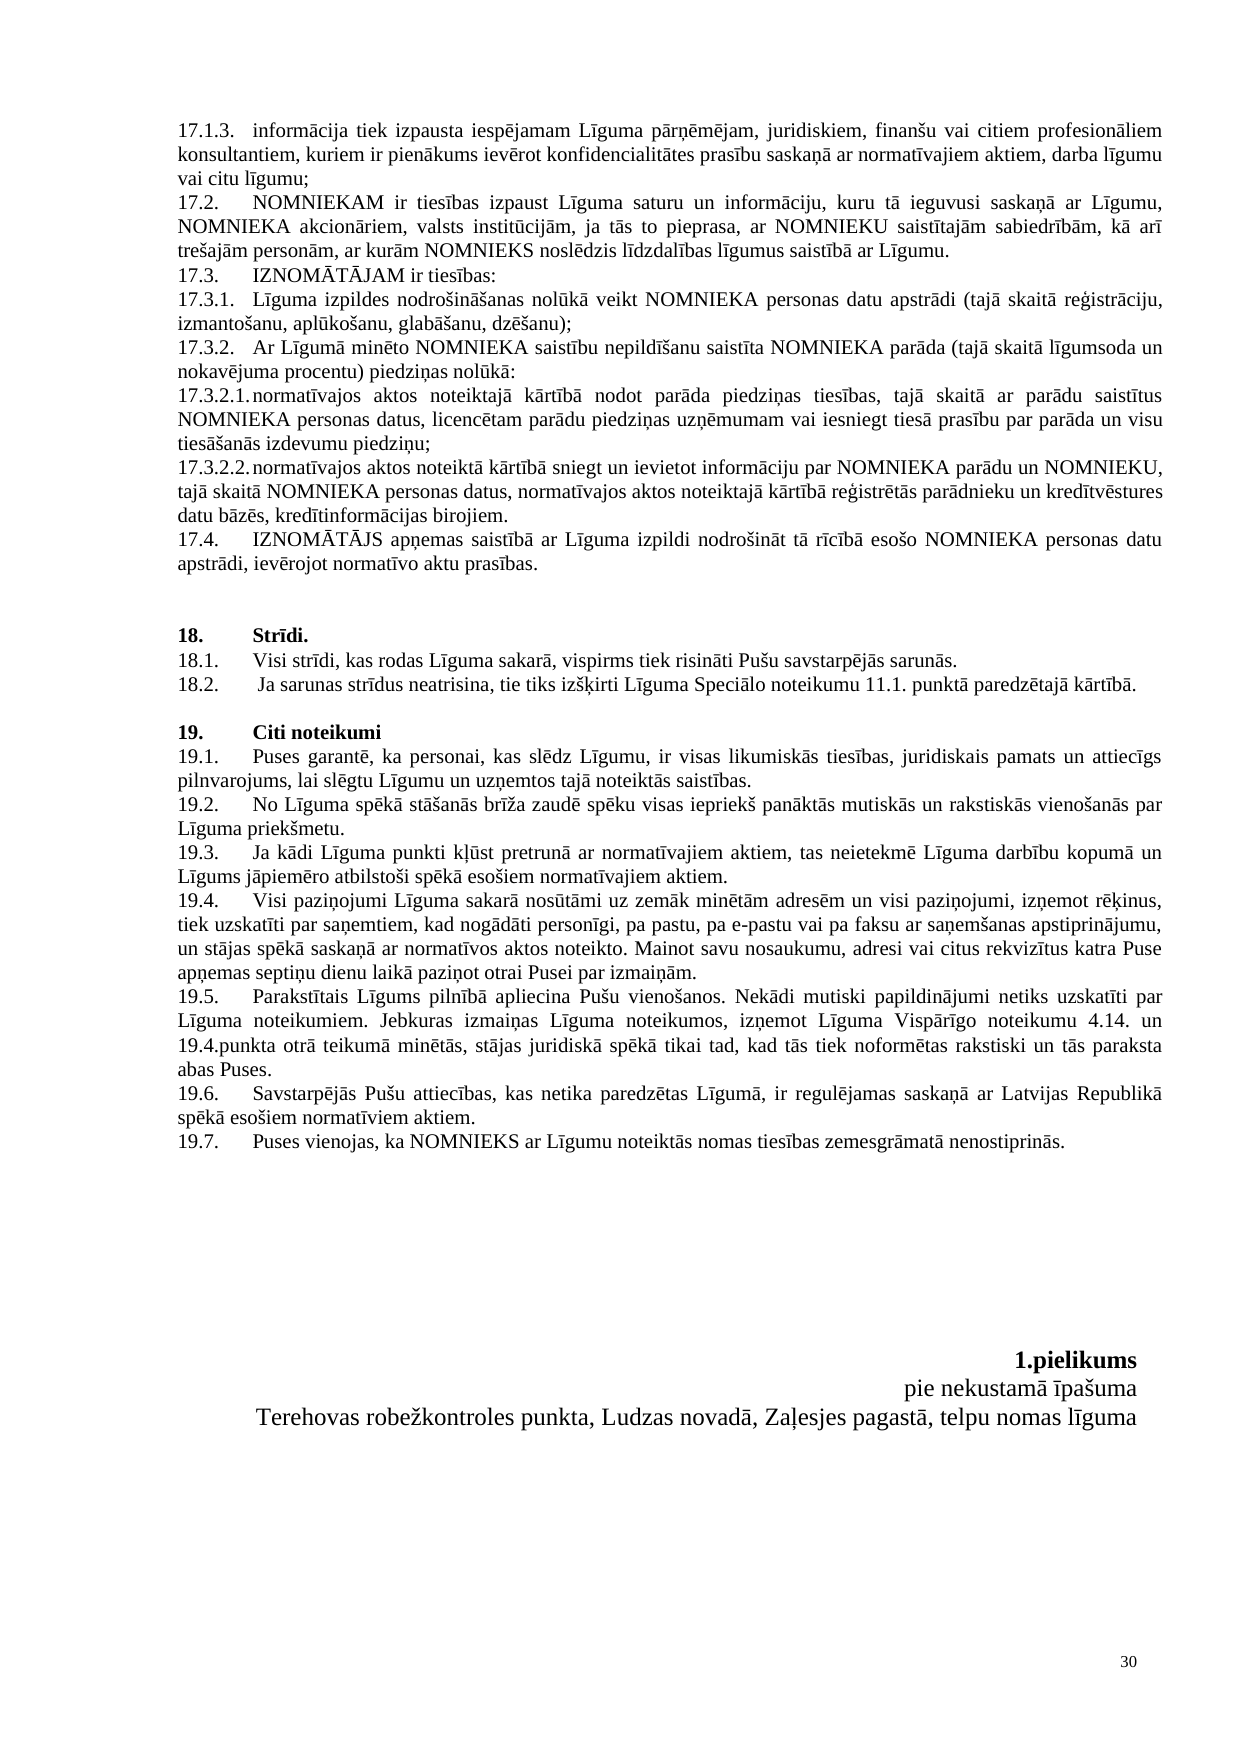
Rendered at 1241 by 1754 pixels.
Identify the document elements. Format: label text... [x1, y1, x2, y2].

text 19.7. Puses vienojas, ka NOMNIEKS ar Līgumu noteiktās nomas tiesības zemesgrāmatā nenostiprinās. [177, 1129, 1164, 1153]
text 19.5. Parakstītais Līgums pilnībā apliecina Pušu vienošanos. Nekādi mutiski papildinājumi netiks uzskatīti par Līguma noteikumiem. Jebkuras izmaiņas Līguma noteikumos, izņemot Līguma Vispārīgo noteikumu 4.14. un 19.4.punkta otrā teikumā minētās, stājas juridiskā spēkā tikai tad, kad tās tiek noformētas rakstiski un tās paraksta abas Puses. [177, 984, 1164, 1081]
text 17.3.2.2. normatīvajos aktos noteiktā kārtībā sniegt un ievietot informāciju par NOMNIEKA parādu un NOMNIEKU, tajā skaitā NOMNIEKA personas datus, normatīvajos aktos noteiktajā kārtībā reģistrētās parādnieku un kredītvēstures datu bāzēs, kredītinformācijas birojiem. [177, 455, 1164, 527]
text 17.3.2.1. normatīvajos aktos noteiktajā kārtībā nodot parāda piedziņas tiesības, tajā skaitā ar parādu saistītus NOMNIEKA personas datus, licencētam parādu piedziņas uzņēmumam vai iesniegt tiesā prasību par parāda un visu tiesāšanās izdevumu piedziņu; [177, 383, 1164, 455]
text 1.pielikums [177, 1345, 1137, 1373]
text pie nekustamā īpašuma [177, 1373, 1137, 1402]
text 17.4. IZNOMĀTĀJS apņemas saistībā ar Līguma izpildi nodrošināt tā rīcībā esošo NOMNIEKA personas datu apstrādi, ievērojot normatīvo aktu prasības. [177, 527, 1164, 575]
text Terehovas robežkontroles punkta, Ludzas novadā, Zaļesjes pagastā, telpu nomas līguma [177, 1402, 1137, 1431]
text 18.2. Ja sarunas strīdus neatrisina, tie tiks izšķirti Līguma Speciālo noteikumu 11.1. punktā paredzētajā kārtībā. [177, 672, 1164, 696]
text 17.1.3. informācija tiek izpausta iespējamam Līguma pārņēmējam, juridiskiem, finanšu vai citiem profesionāliem konsultantiem, kuriem ir pienākums ievērot konfidencialitātes prasību saskaņā ar normatīvajiem aktiem, darba līgumu vai citu līgumu; [177, 118, 1164, 190]
text 19.3. Ja kādi Līguma punkti kļūst pretrunā ar normatīvajiem aktiem, tas neietekmē Līguma darbību kopumā un Līgums jāpiemēro atbilstoši spēkā esošiem normatīvajiem aktiem. [177, 840, 1164, 888]
text 18. Strīdi. [177, 623, 1164, 647]
text 19.6. Savstarpējās Pušu attiecības, kas netika paredzētas Līgumā, ir regulējamas saskaņā ar Latvijas Republikā spēkā esošiem normatīviem aktiem. [177, 1081, 1164, 1129]
text 17.2. NOMNIEKAM ir tiesības izpaust Līguma saturu un informāciju, kuru tā ieguvusi saskaņā ar Līgumu, NOMNIEKA akcionāriem, valsts institūcijām, ja tās to pieprasa, ar NOMNIEKU saistītajām sabiedrībām, kā arī trešajām personām, ar kurām NOMNIEKS noslēdzis līdzdalības līgumus saistībā ar Līgumu. [177, 190, 1164, 262]
text 18.1. Visi strīdi, kas rodas Līguma sakarā, vispirms tiek risināti Pušu savstarpējās sarunās. [177, 647, 1164, 672]
text 19. Citi noteikumi [177, 720, 1164, 744]
text 19.2. No Līguma spēkā stāšanās brīža zaudē spēku visas iepriekš panāktās mutiskās un rakstiskās vienošanās par Līguma priekšmetu. [177, 792, 1164, 840]
text 17.3.2. Ar Līgumā minēto NOMNIEKA saistību nepildīšanu saistīta NOMNIEKA parāda (tajā skaitā līgumsoda un nokavējuma procentu) piedziņas nolūkā: [177, 335, 1164, 383]
text 17.3.1. Līguma izpildes nodrošināšanas nolūkā veikt NOMNIEKA personas datu apstrādi (tajā skaitā reģistrāciju, izmantošanu, aplūkošanu, glabāšanu, dzēšanu); [177, 287, 1164, 335]
text 19.1. Puses garantē, ka personai, kas slēdz Līgumu, ir visas likumiskās tiesības, juridiskais pamats un attiecīgs pilnvarojums, lai slēgtu Līgumu un uzņemtos tajā noteiktās saistības. [177, 744, 1164, 792]
text 17.3. IZNOMĀTĀJAM ir tiesības: [177, 262, 1164, 287]
text 19.4. Visi paziņojumi Līguma sakarā nosūtāmi uz zemāk minētām adresēm un visi paziņojumi, izņemot rēķinus, tiek uzskatīti par saņemtiem, kad nogādāti personīgi, pa pastu, pa e-pastu vai pa faksu ar saņemšanas apstiprinājumu, un stājas spēkā saskaņā ar normatīvos aktos noteikto. Mainot savu nosaukumu, adresi vai citus rekvizītus katra Puse apņemas septiņu dienu laikā paziņot otrai Pusei par izmaiņām. [177, 888, 1164, 984]
